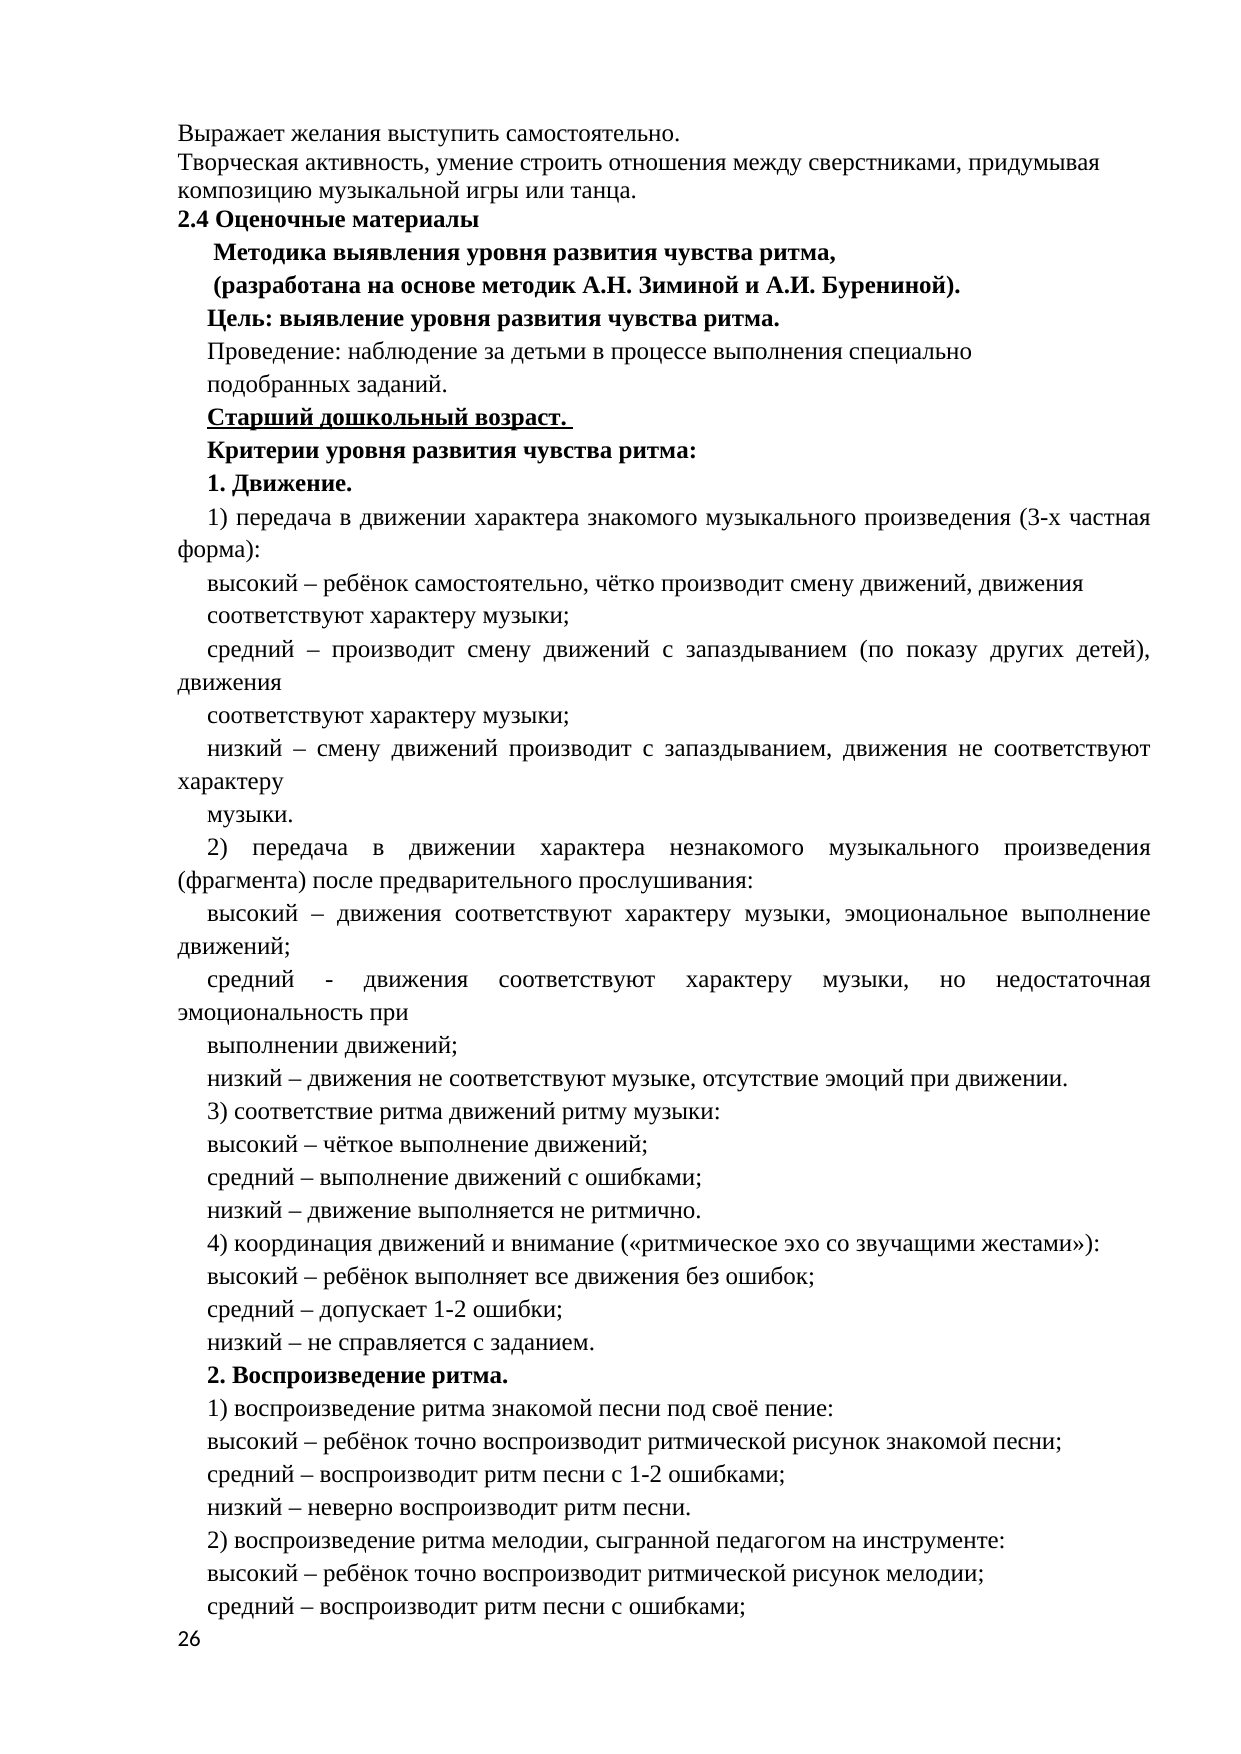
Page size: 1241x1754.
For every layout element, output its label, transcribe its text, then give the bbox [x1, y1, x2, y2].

text музыки. [177, 799, 1152, 827]
text высокий – ребёнок самостоятельно, чётко производит смену движений, движения [177, 568, 1152, 596]
text соответствуют характеру музыки; [177, 601, 1152, 629]
text 4) координация движений и внимание («ритмическое эхо со звучащими жестами»): [177, 1228, 1152, 1257]
text 1) воспроизведение ритма знакомой песни под своё пение: [177, 1393, 1152, 1422]
text выполнении движений; [177, 1030, 1152, 1059]
text соответствуют характеру музыки; [177, 700, 1152, 728]
text 2.4 Оценочные материалы [177, 204, 1152, 233]
text Методика выявления уровня развития чувства ритма, [177, 237, 1152, 266]
text Критерии уровня развития чувства ритма: [177, 436, 1152, 464]
text низкий – неверно воспроизводит ритм песни. [177, 1492, 1152, 1521]
text средний - движения соответствуют характеру музыки, но недостаточная эмоциональность при [177, 964, 1152, 1026]
text Цель: выявление уровня развития чувства ритма. [177, 303, 1152, 332]
text Старший дошкольный возраст. [177, 402, 1152, 431]
text Творческая активность, умение строить отношения между сверстниками, придумывая композицию музыкальной игры или танца. [177, 147, 1152, 204]
text 1) передача в движении характера знакомого музыкального произведения (3-х частная форма): [177, 502, 1152, 563]
text 2) передача в движении характера незнакомого музыкального произведения (фрагмента) после предварительного прослушивания: [177, 832, 1152, 893]
text Выражает желания выступить самостоятельно. [177, 118, 1152, 147]
text низкий – не справляется с заданием. [177, 1327, 1152, 1356]
text низкий – смену движений производит с запаздыванием, движения не соответствуют характеру [177, 733, 1152, 794]
text низкий – движения не соответствуют музыке, отсутствие эмоций при движении. [177, 1063, 1152, 1092]
text высокий – ребёнок точно воспроизводит ритмической рисунок знакомой песни; [177, 1426, 1152, 1455]
text высокий – ребёнок точно воспроизводит ритмической рисунок мелодии; [177, 1558, 1152, 1587]
text 1. Движение. [177, 468, 1152, 497]
text 2) воспроизведение ритма мелодии, сыгранной педагогом на инструменте: [177, 1525, 1152, 1554]
text 2. Воспроизведение ритма. [177, 1360, 1152, 1389]
text высокий – ребёнок выполняет все движения без ошибок; [177, 1261, 1152, 1290]
text низкий – движение выполняется не ритмично. [177, 1195, 1152, 1224]
text средний – допускает 1-2 ошибки; [177, 1294, 1152, 1323]
text средний – выполнение движений с ошибками; [177, 1162, 1152, 1191]
text (разработана на основе методик А.Н. Зиминой и А.И. Бурениной). [177, 270, 1152, 299]
text подобранных заданий. [177, 369, 1152, 398]
text Проведение: наблюдение за детьми в процессе выполнения специально [177, 336, 1152, 365]
text средний – производит смену движений с запаздыванием (по показу других детей), движения [177, 634, 1152, 695]
text средний – воспроизводит ритм песни с 1-2 ошибками; [177, 1459, 1152, 1488]
text средний – воспроизводит ритм песни с ошибками; [177, 1591, 1152, 1620]
text высокий – чёткое выполнение движений; [177, 1129, 1152, 1158]
text 3) соответствие ритма движений ритму музыки: [177, 1096, 1152, 1125]
text высокий – движения соответствуют характеру музыки, эмоциональное выполнение движений; [177, 898, 1152, 959]
